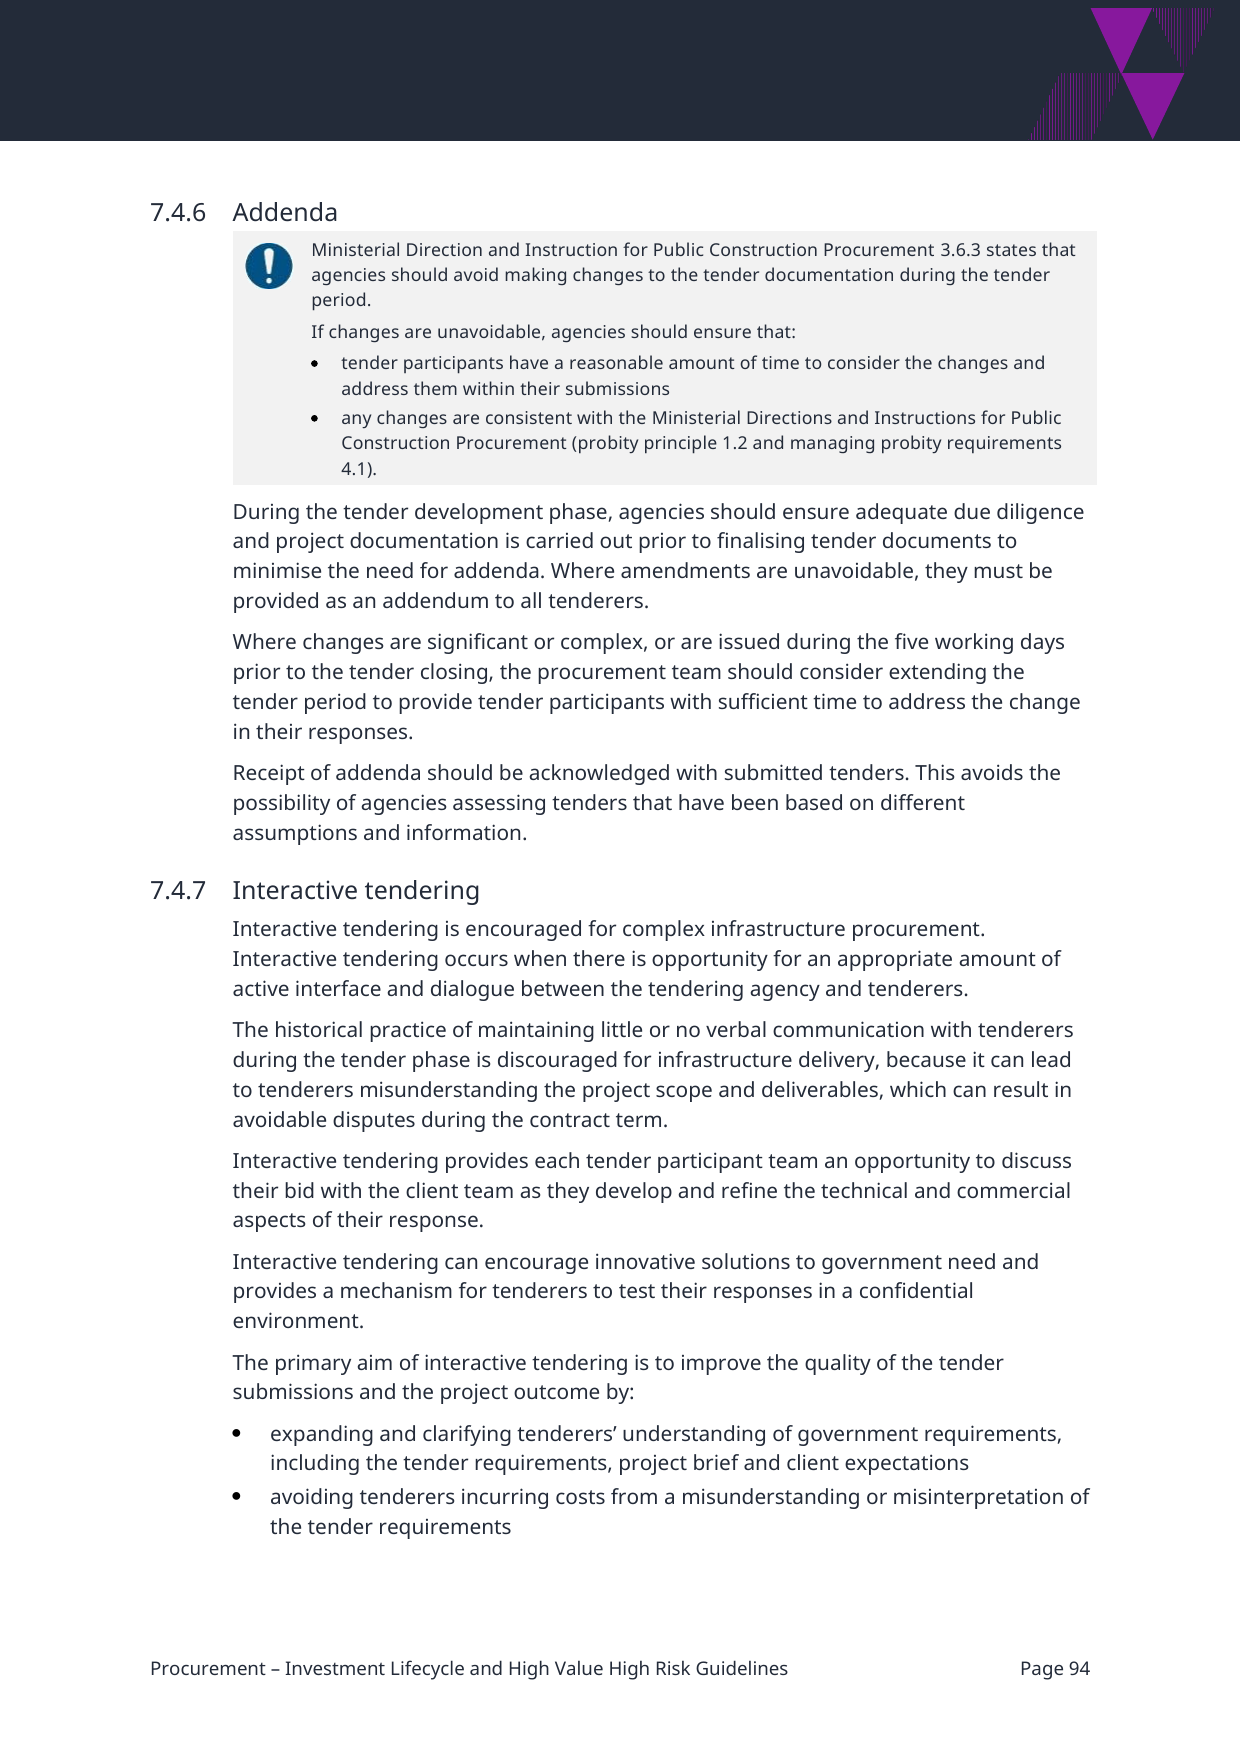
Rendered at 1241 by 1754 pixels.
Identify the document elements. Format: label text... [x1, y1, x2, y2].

picture [238, 243, 300, 289]
text expanding and clarifying tenderers’ understanding of government requirements, including the tender requirements, project brief and client expectations [232, 1419, 1097, 1477]
picture [1028, 73, 1122, 140]
text During the tender development phase, agencies should ensure adequate due diligence and project documentation is carried out prior to finalising tender documents to minimise the need for addenda. Where amendments are unavoidable, they must be provided as an addendum to all tenderers. [232, 497, 1090, 615]
table_header [233, 231, 305, 485]
subtitle Interactive tendering [150, 872, 1090, 907]
picture [1153, 8, 1214, 73]
text The primary aim of interactive tendering is to improve the quality of the tender submissions and the project outcome by: [232, 1348, 1090, 1406]
text Receipt of addenda should be acknowledged with submitted tenders. This avoids the possibility of agencies assessing tenders that have been based on different assumptions and information. [232, 758, 1090, 846]
text Where changes are significant or complex, or are issued during the five working days prior to the tender closing, the procurement team should consider extending the tender period to provide tender participants with sufficient time to address the change in their responses. [232, 627, 1090, 745]
table_header Ministerial Direction and Instruction for Public Construction Procurement 3.6.3 states that agencies should avoid making changes to the tender documentation during the tender period. If changes are unavoidable, agencies should ensure that: tender participants have a reasonable amount of time to consider the changes and address them within their submissions any changes are consistent with the Ministerial Directions and Instructions for Public Construction Procurement (probity principle 1.2 and managing probity requirements 4.1). [305, 231, 1097, 485]
text Interactive tendering is encouraged for complex infrastructure procurement. Interactive tendering occurs when there is opportunity for an appropriate amount of active interface and dialogue between the tendering agency and tenderers. [232, 914, 1090, 1002]
text avoiding tenderers incurring costs from a misunderstanding or misinterpretation of the tender requirements [232, 1482, 1090, 1541]
subtitle Addenda [150, 195, 1090, 229]
text The historical practice of maintaining little or no verbal communication with tenderers during the tender phase is discouraged for infrastructure delivery, because it can lead to tenderers misunderstanding the project scope and deliverables, which can result in avoidable disputes during the contract term. [232, 1015, 1090, 1133]
text Interactive tendering provides each tender participant team an opportunity to discuss their bid with the client team as they develop and refine the technical and commercial aspects of their response. [232, 1146, 1090, 1234]
text Interactive tendering can encourage innovative solutions to government need and provides a mechanism for tenderers to test their responses in a confidential environment. [232, 1247, 1090, 1335]
